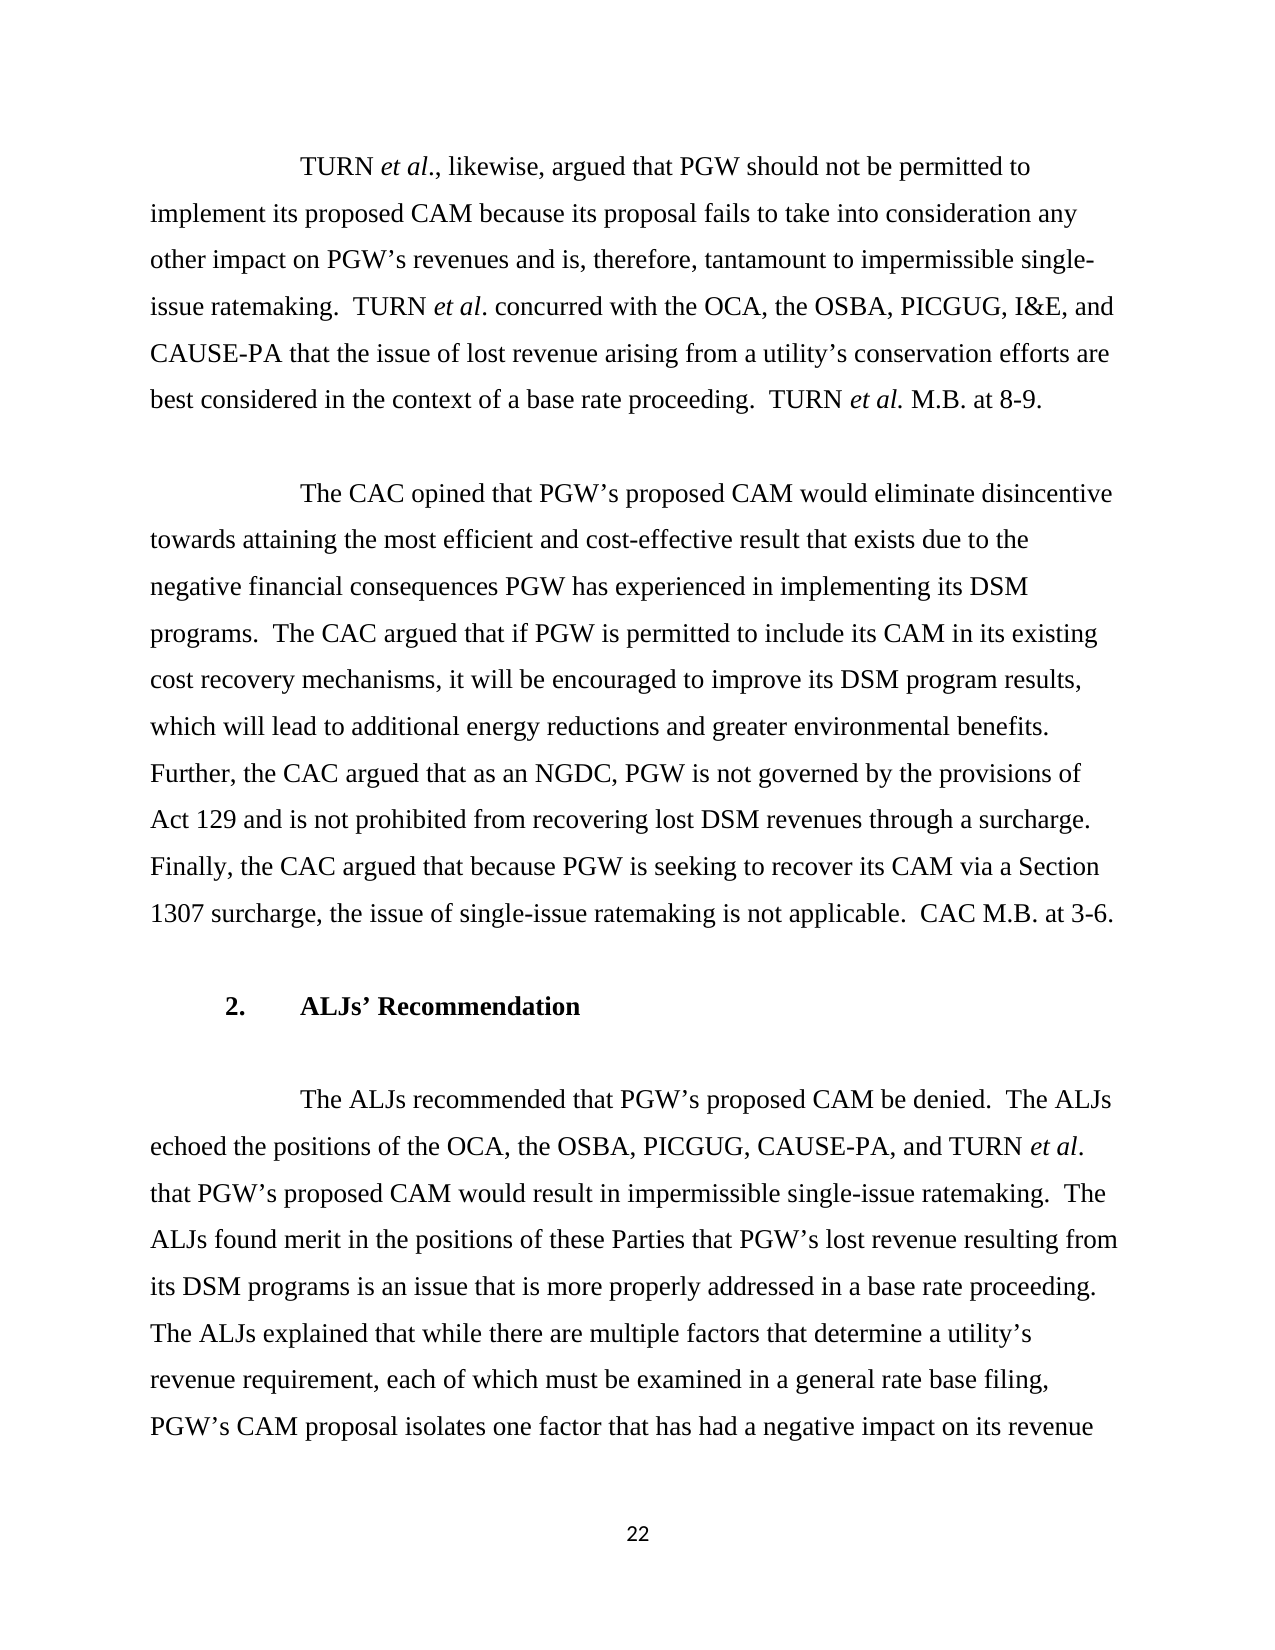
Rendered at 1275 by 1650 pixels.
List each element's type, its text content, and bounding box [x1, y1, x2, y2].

text The CAC opined that PGW’s proposed CAM would eliminate disincentive towards attaining the most efficient and cost-effective result that exists due to the negative financial consequences PGW has experienced in implementing its DSM programs. The CAC argued that if PGW is permitted to include its CAM in its existing cost recovery mechanisms, it will be encouraged to improve its DSM program results, which will lead to additional energy reductions and greater environmental benefits. Further, the CAC argued that as an NGDC, PGW is not governed by the provisions of Act 129 and is not prohibited from recovering lost DSM revenues through a surcharge. Finally, the CAC argued that because PGW is seeking to recover its CAM via a Section 1307 surcharge, the issue of single-issue ratemaking is not applicable. CAC M.B. at 3-6. [150, 477, 1125, 928]
subtitle 2. ALJs’ Recommendation [150, 990, 1125, 1021]
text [150, 1083, 1125, 1441]
text TURN et al., likewise, argued that PGW should not be permitted to implement its proposed CAM because its proposal fails to take into consideration any other impact on PGW’s revenues and is, therefore, tantamount to impermissible single-issue ratemaking. TURN et al. concurred with the OCA, the OSBA, PICGUG, I&E, and CAUSE-PA that the issue of lost revenue arising from a utility’s conservation efforts are best considered in the context of a base rate proceeding. TURN et al. M.B. at 8-9. [150, 150, 1125, 414]
